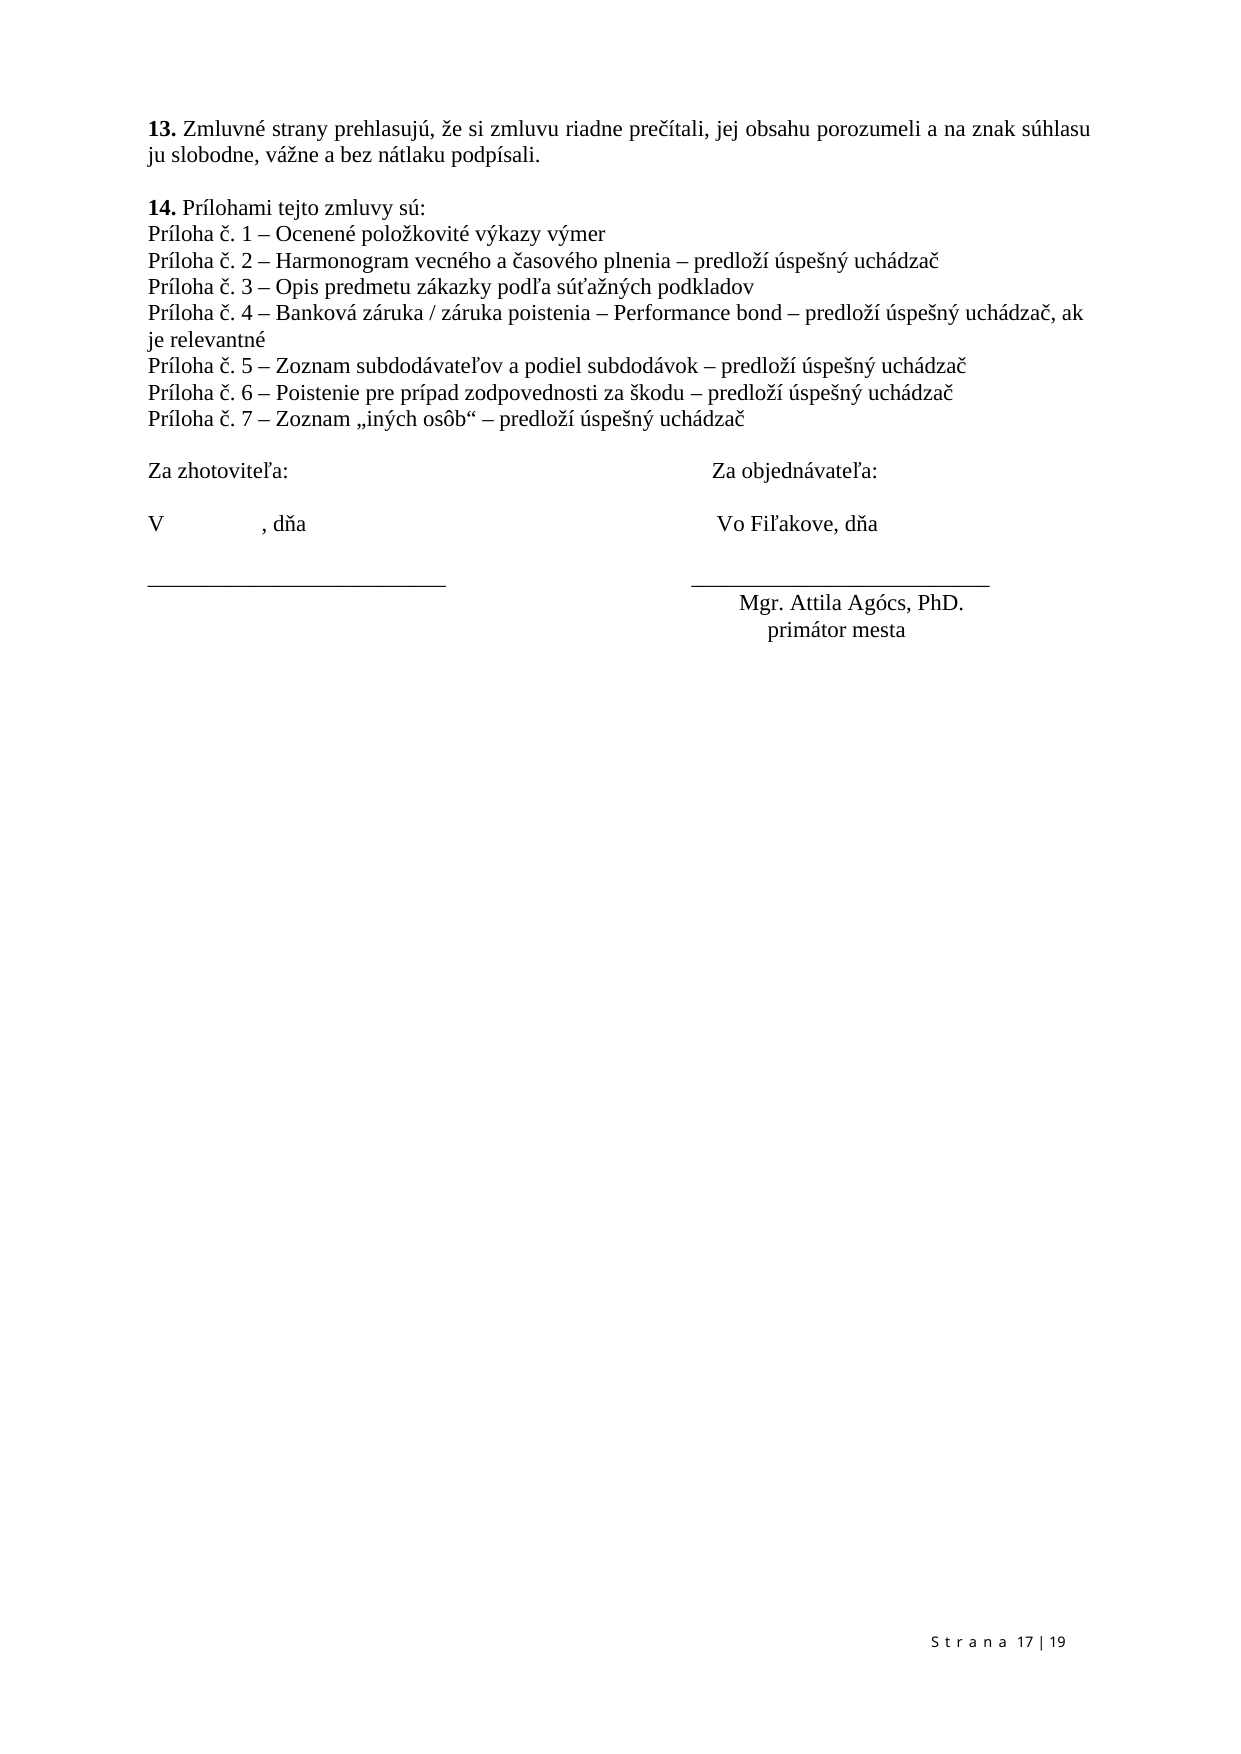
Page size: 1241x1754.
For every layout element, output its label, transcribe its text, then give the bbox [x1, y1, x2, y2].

text Príloha č. 1 – Ocenené položkovité výkazy výmer [148, 220, 1093, 247]
text Príloha č. 4 – Banková záruka / záruka poistenia – Performance bond – predloží úspešný uchádzač, ak je relevantné [148, 299, 1093, 352]
text Príloha č. 5 – Zoznam subdodávateľov a podiel subdodávok – predloží úspešný uchádzač [148, 352, 1093, 378]
text Príloha č. 2 – Harmonogram vecného a časového plnenia – predloží úspešný uchádzač [148, 247, 1093, 273]
text primátor mesta [148, 616, 1093, 642]
text Príloha č. 3 – Opis predmetu zákazky podľa súťažných podkladov [148, 273, 1093, 299]
text V , dňa Vo Fiľakove, dňa [148, 510, 1093, 537]
text Mgr. Attila Agócs, PhD. [148, 589, 1093, 616]
text Príloha č. 6 – Poistenie pre prípad zodpovednosti za škodu – predloží úspešný uchádzač [148, 378, 1093, 405]
text 13. Zmluvné strany prehlasujú, že si zmluvu riadne prečítali, jej obsahu porozumeli a na znak súhlasu ju slobodne, vážne a bez nátlaku podpísali. [148, 115, 1093, 168]
text __________________________ __________________________ [148, 563, 1093, 589]
text Za zhotoviteľa: Za objednávateľa: [148, 458, 1093, 484]
text 14. Prílohami tejto zmluvy sú: [148, 194, 1093, 220]
text Príloha č. 7 – Zoznam „iných osôb“ – predloží úspešný uchádzač [148, 405, 1093, 431]
